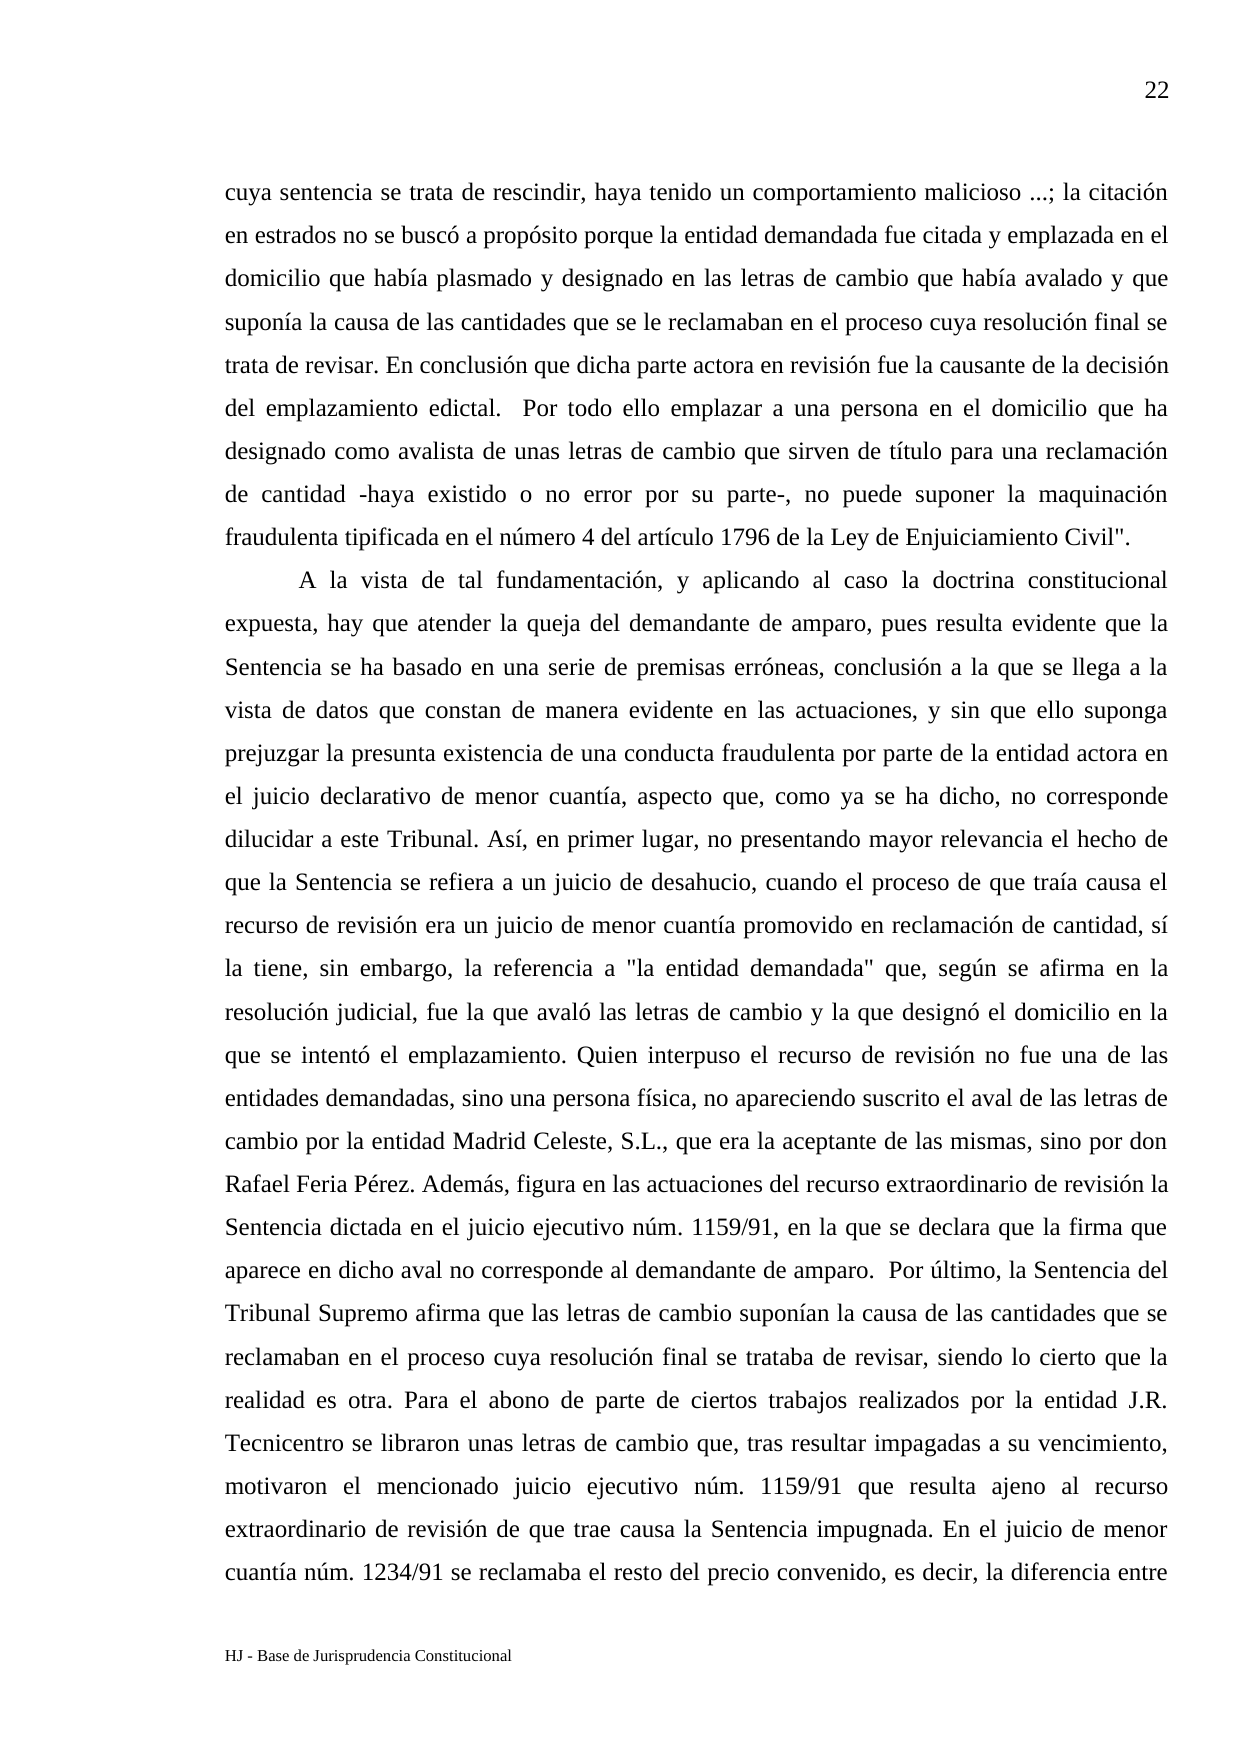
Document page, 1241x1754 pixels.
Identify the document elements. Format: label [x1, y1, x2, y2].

text [224, 565, 1169, 1586]
text [224, 177, 1169, 551]
